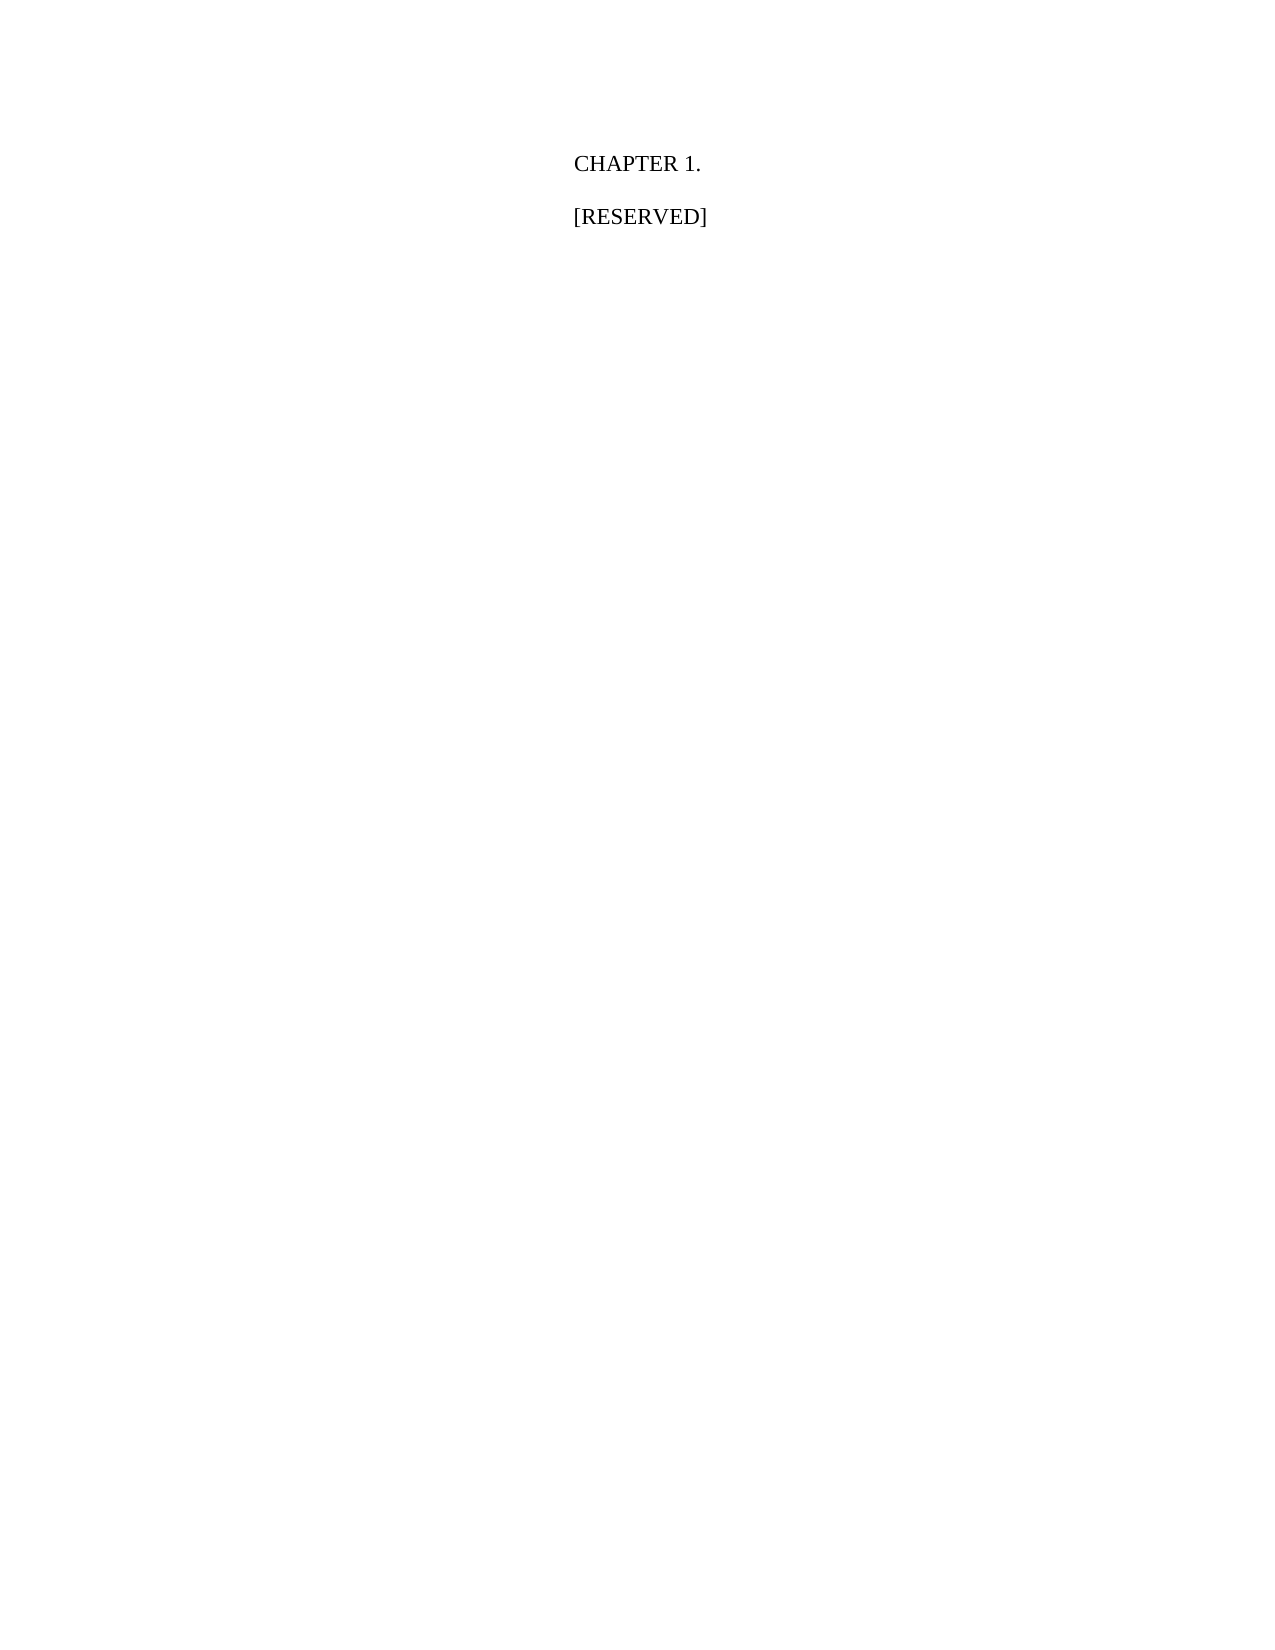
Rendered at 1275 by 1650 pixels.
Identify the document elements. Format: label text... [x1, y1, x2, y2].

text [RESERVED] [150, 203, 1125, 229]
text CHAPTER 1. [150, 150, 1125, 176]
